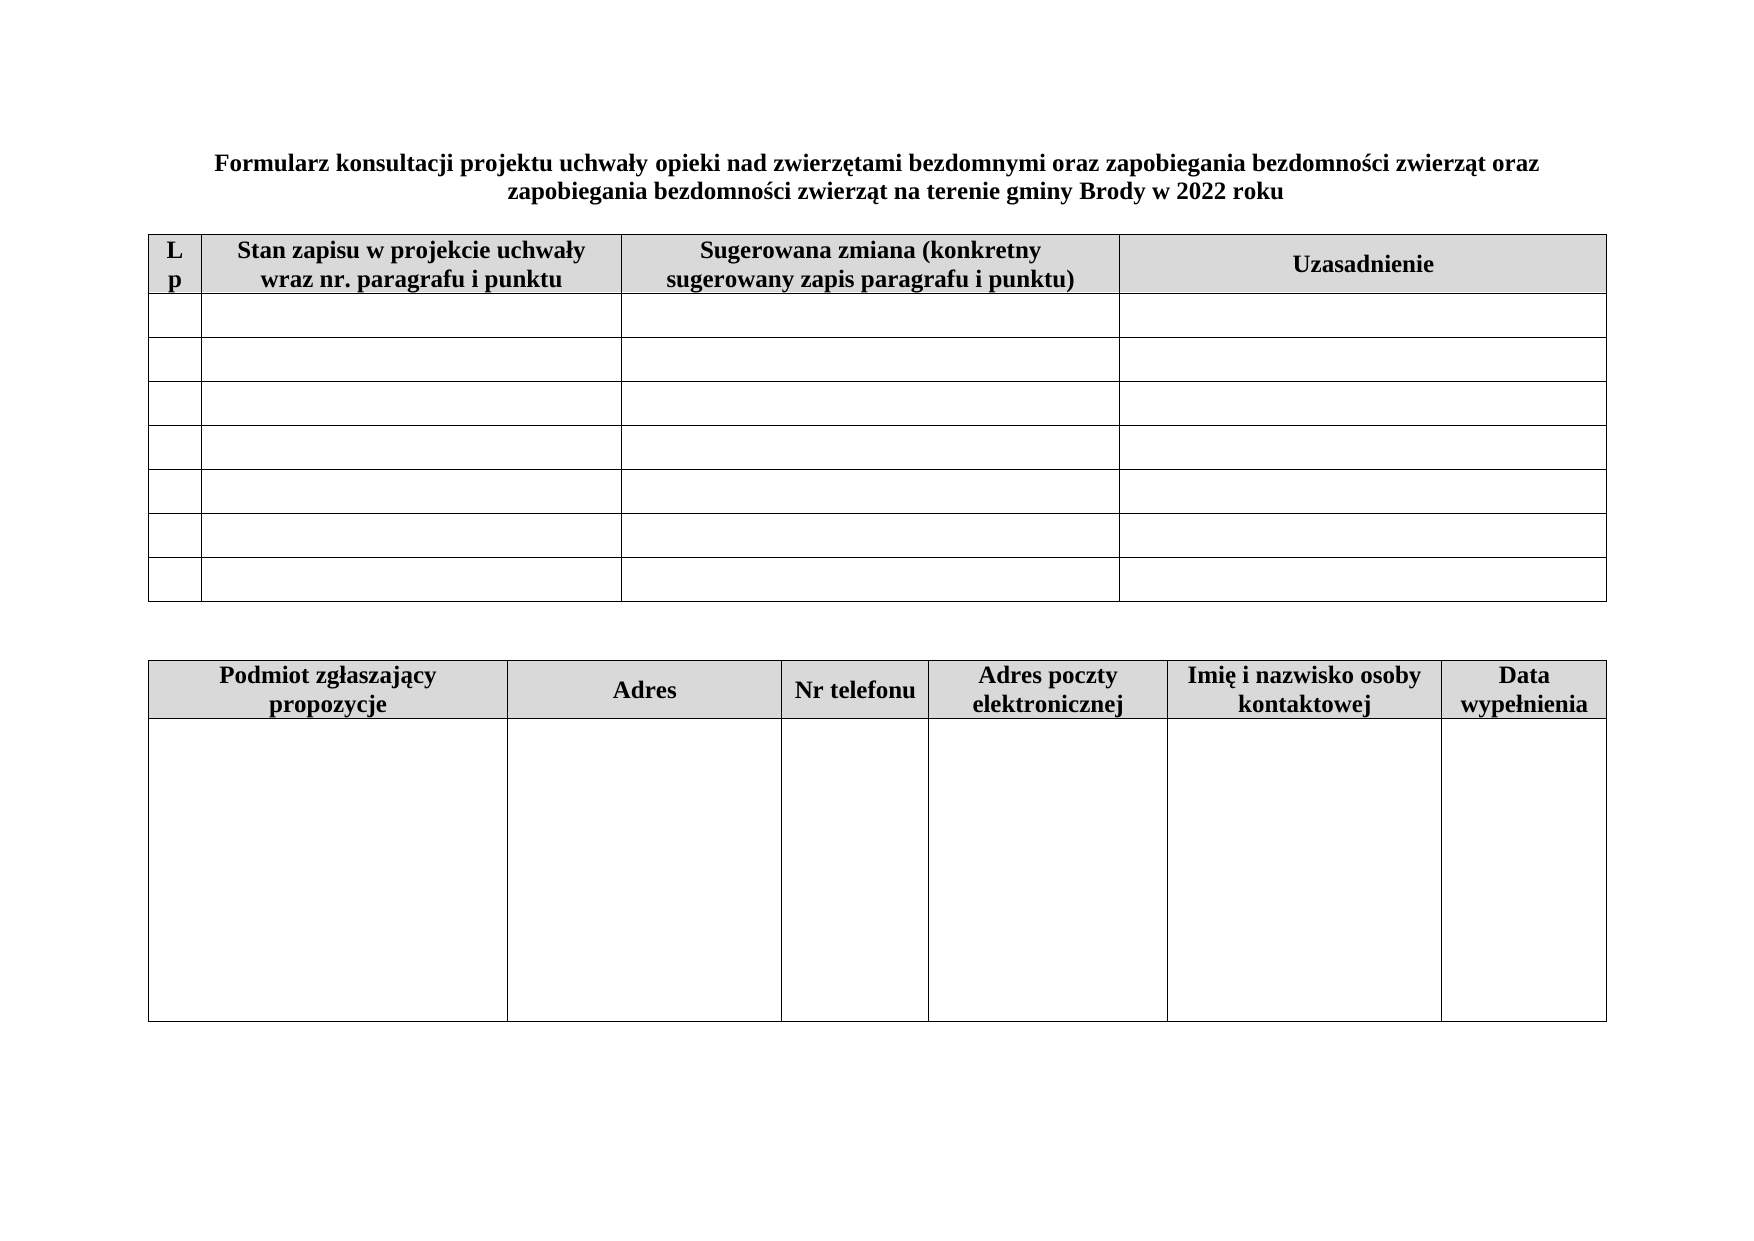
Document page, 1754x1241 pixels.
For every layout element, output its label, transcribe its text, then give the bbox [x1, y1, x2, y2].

table_header Adres poczty elektronicznej [929, 661, 1167, 718]
table_header Lp [149, 235, 201, 292]
table_cell [1120, 426, 1606, 469]
table_cell [202, 382, 621, 425]
table_cell [202, 514, 621, 557]
table_header Adres [508, 661, 781, 718]
table_cell [1168, 719, 1441, 1021]
table_cell [622, 558, 1119, 601]
table_cell [149, 719, 507, 1021]
table_cell [1120, 558, 1606, 601]
table_cell [202, 338, 621, 381]
table_cell [149, 338, 201, 381]
table_cell [202, 558, 621, 601]
table_cell [622, 426, 1119, 469]
table_cell [929, 719, 1167, 1021]
table_cell [1120, 294, 1606, 337]
table_cell [149, 514, 201, 557]
table_cell [622, 294, 1119, 337]
table_cell [1442, 719, 1606, 1021]
table_cell [622, 514, 1119, 557]
table_header Data wypełnienia [1442, 661, 1606, 718]
table_header Stan zapisu w projekcie uchwały wraz nr. paragrafu i punktu [202, 235, 621, 292]
text Formularz konsultacji projektu uchwały opieki nad zwierzętami bezdomnymi oraz zapobiegania bezdomności zwierząt oraz zapobiegania bezdomności zwierząt na terenie gminy Brody w 2022 roku [148, 148, 1606, 205]
table_cell [202, 426, 621, 469]
table_cell [1120, 514, 1606, 557]
table_cell [149, 470, 201, 513]
table_cell [508, 719, 781, 1021]
table_cell [149, 558, 201, 601]
table_cell [149, 294, 201, 337]
table_cell [149, 426, 201, 469]
table_cell [782, 719, 928, 1021]
table_header Uzasadnienie [1120, 235, 1606, 292]
table_cell [622, 382, 1119, 425]
table_header Sugerowana zmiana (konkretny sugerowany zapis paragrafu i punktu) [622, 235, 1119, 292]
table_cell [622, 470, 1119, 513]
table_header Imię i nazwisko osoby kontaktowej [1168, 661, 1441, 718]
table_cell [202, 470, 621, 513]
table_cell [1120, 470, 1606, 513]
table_cell [202, 294, 621, 337]
table_cell [1120, 338, 1606, 381]
table_cell [1120, 382, 1606, 425]
table_cell [149, 382, 201, 425]
table_header Podmiot zgłaszający propozycje [149, 661, 507, 718]
table_cell [622, 338, 1119, 381]
table_header Nr telefonu [782, 661, 928, 718]
